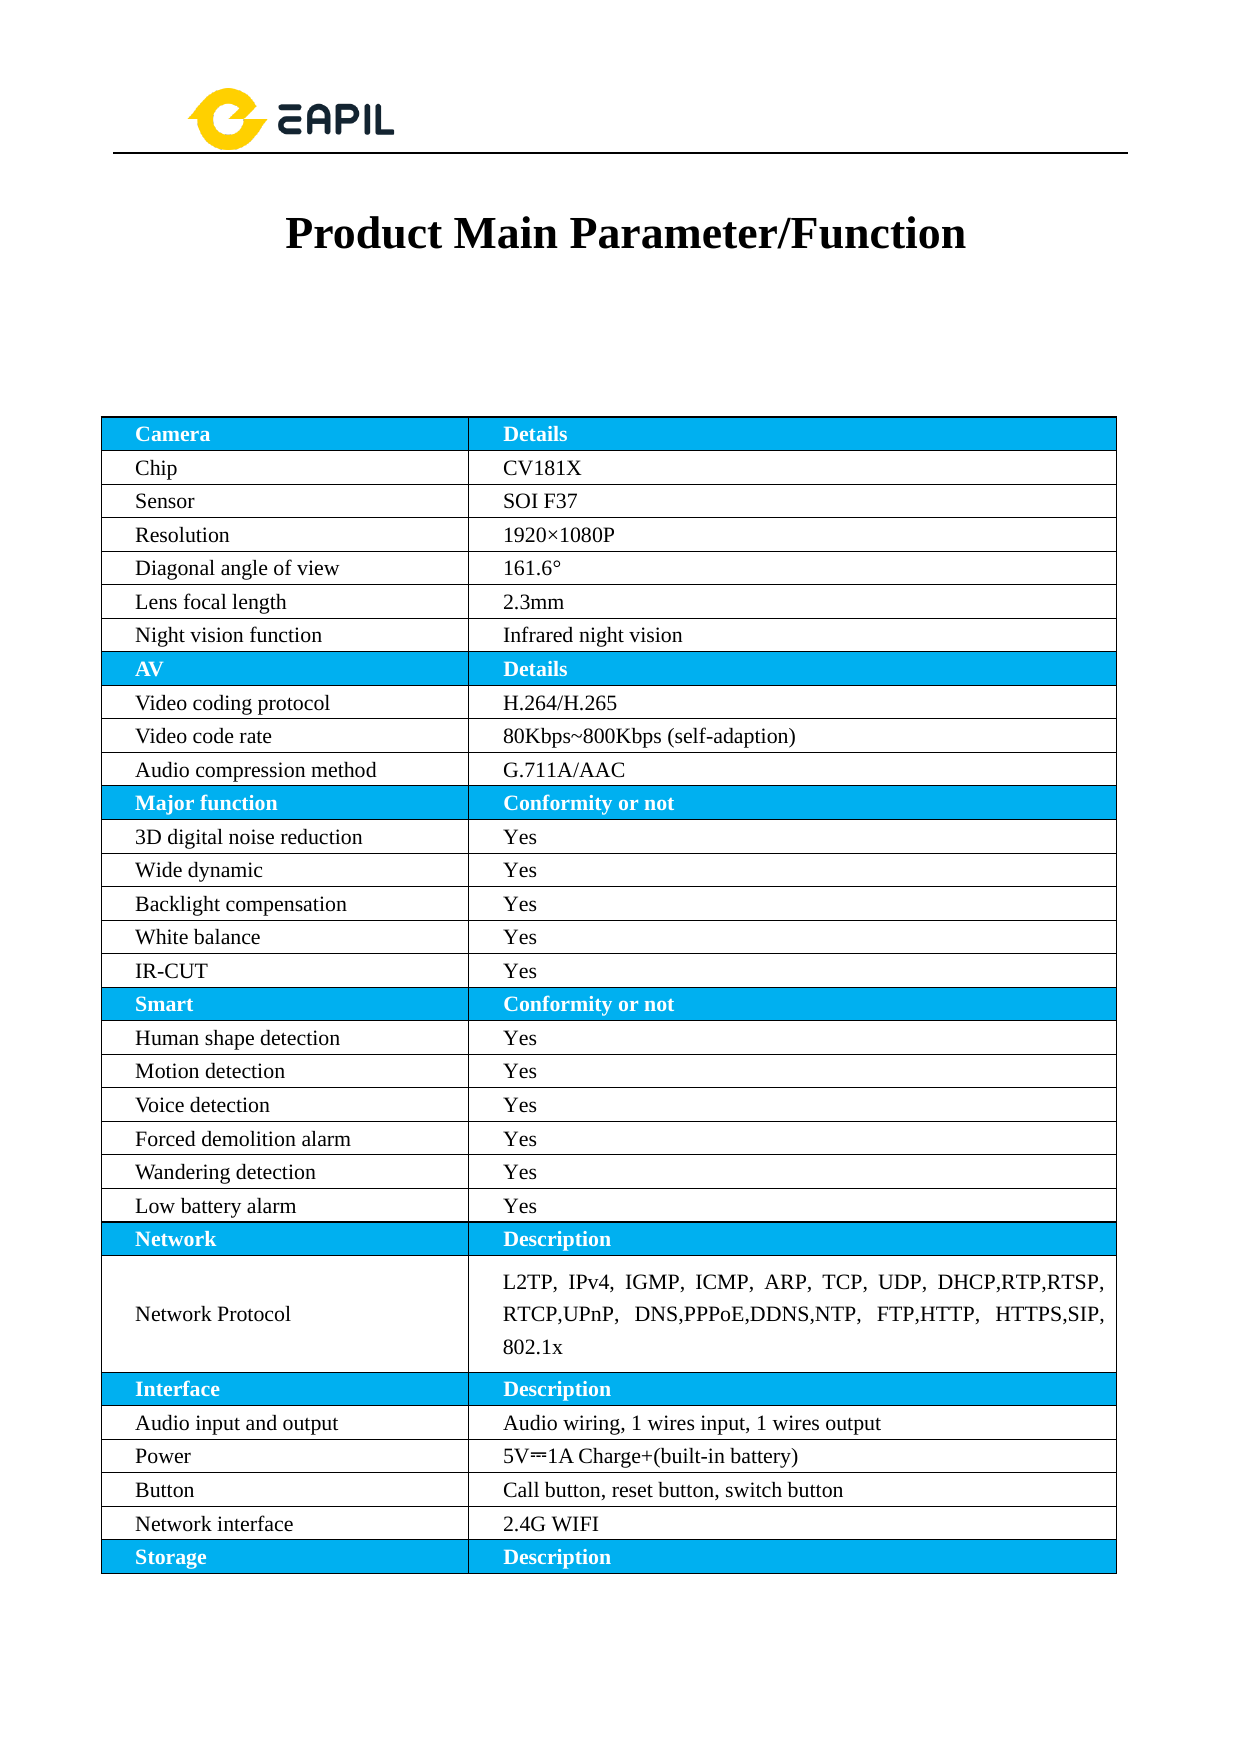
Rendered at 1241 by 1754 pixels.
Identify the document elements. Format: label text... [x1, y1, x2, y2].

subtitle Product Main Parameter/Function [112, 199, 1128, 264]
table_cell Video coding protocol [102, 686, 468, 718]
table_cell Smart [102, 988, 468, 1020]
table_cell 5V⎓1A Charge+(built-in battery) [469, 1440, 1116, 1472]
table_header Camera [102, 418, 468, 450]
table_cell Voice detection [102, 1088, 468, 1121]
table_cell Yes [469, 854, 1116, 886]
picture [187, 88, 395, 150]
table_cell Low battery alarm [102, 1189, 468, 1221]
table_cell Interface [102, 1373, 468, 1405]
table_cell Yes [469, 1021, 1116, 1054]
table_cell Network interface [102, 1507, 468, 1539]
table_cell Description [469, 1373, 1116, 1405]
table_cell Description [469, 1540, 1116, 1573]
table_cell Forced demolition alarm [102, 1122, 468, 1154]
table_cell Backlight compensation [102, 887, 468, 919]
table_cell SOI F37 [469, 485, 1116, 517]
table_cell Yes [469, 1055, 1116, 1087]
table_cell Audio wiring, 1 wires input, 1 wires output [469, 1406, 1116, 1439]
table_cell White balance [102, 921, 468, 953]
table_cell Network [102, 1223, 468, 1255]
table_cell Power [102, 1440, 468, 1472]
table_cell Button [102, 1473, 468, 1506]
table_cell Yes [469, 921, 1116, 953]
table_cell Resolution [102, 518, 468, 551]
table_cell Conformity or not [469, 786, 1116, 819]
table_cell Motion detection [102, 1055, 468, 1087]
table_cell CV181X [469, 451, 1116, 483]
table_cell Major function [102, 786, 468, 819]
table_cell Yes [469, 887, 1116, 919]
table_cell Yes [469, 1155, 1116, 1188]
table_cell 2.4G WIFI [469, 1507, 1116, 1539]
table_cell Network Protocol [102, 1256, 468, 1372]
table_cell Yes [469, 820, 1116, 852]
table_cell 80Kbps~800Kbps (self-adaption) [469, 719, 1116, 752]
table_cell Diagonal angle of view [102, 552, 468, 584]
table_cell 3D digital noise reduction [102, 820, 468, 852]
table_cell Audio compression method [102, 753, 468, 785]
table_cell L2TP, IPv4, IGMP, ICMP, ARP, TCP, UDP, DHCP,RTP,RTSP, RTCP,UPnP, DNS,PPPoE,DDNS,NTP, FTP,HTTP, HTTPS,SIP, 802.1x [469, 1256, 1116, 1372]
table_cell Wandering detection [102, 1155, 468, 1188]
table_cell Night vision function [102, 619, 468, 651]
table_cell Conformity or not [469, 988, 1116, 1020]
table_header Details [469, 418, 1116, 450]
table_cell Details [469, 652, 1116, 685]
table_cell IR-CUT [102, 954, 468, 987]
table_cell Wide dynamic [102, 854, 468, 886]
table_cell Call button, reset button, switch button [469, 1473, 1116, 1506]
table_cell Video code rate [102, 719, 468, 752]
table_cell AV [102, 652, 468, 685]
table_cell 2.3mm [469, 585, 1116, 618]
table_cell G.711A/AAC [469, 753, 1116, 785]
table_cell Infrared night vision [469, 619, 1116, 651]
table_cell Audio input and output [102, 1406, 468, 1439]
table_cell H.264/H.265 [469, 686, 1116, 718]
table_cell Storage [102, 1540, 468, 1573]
table_cell Chip [102, 451, 468, 483]
table_cell Description [469, 1223, 1116, 1255]
table_cell Yes [469, 1122, 1116, 1154]
table_cell Yes [469, 954, 1116, 987]
table_cell Yes [469, 1088, 1116, 1121]
table_cell 161.6° [469, 552, 1116, 584]
table_cell Human shape detection [102, 1021, 468, 1054]
table_cell Sensor [102, 485, 468, 517]
table_cell 1920×1080P [469, 518, 1116, 551]
table_cell Lens focal length [102, 585, 468, 618]
table_cell Yes [469, 1189, 1116, 1221]
